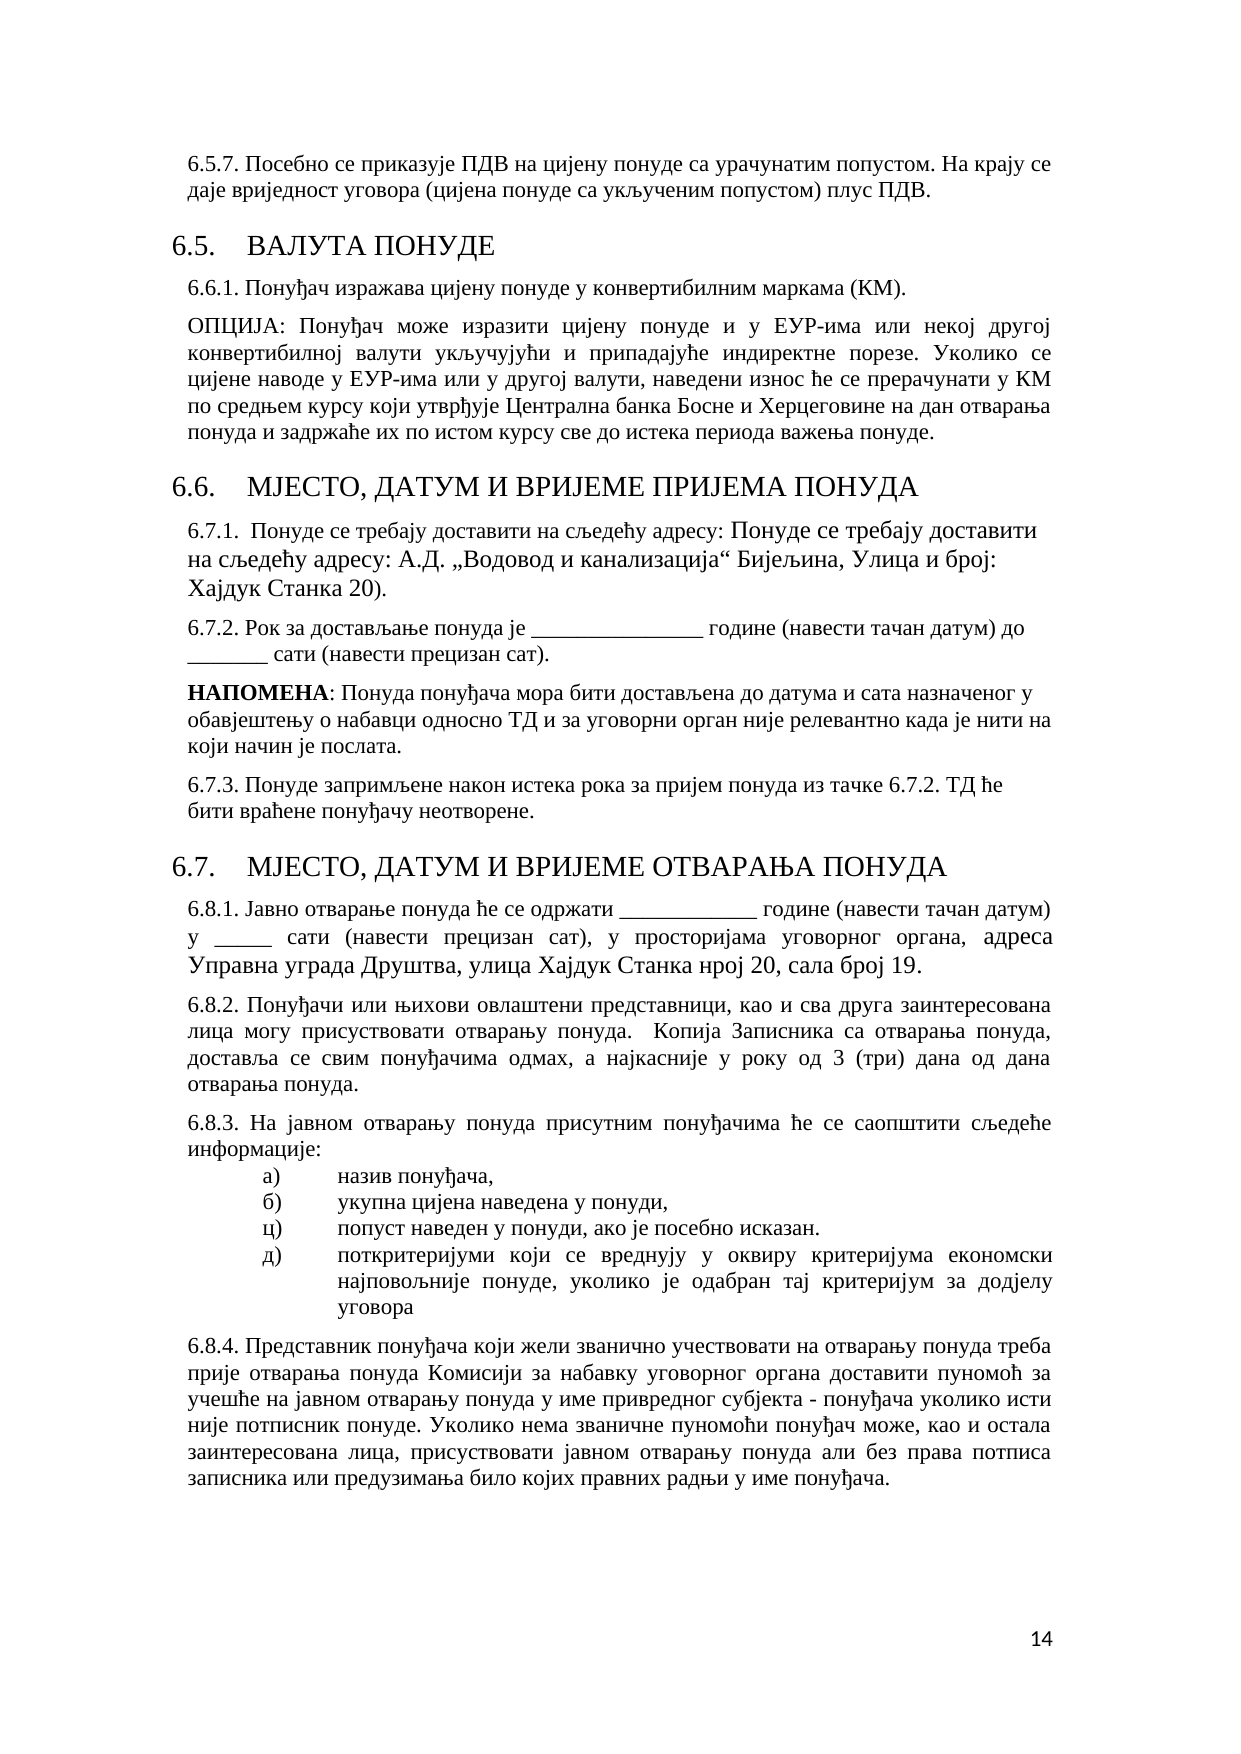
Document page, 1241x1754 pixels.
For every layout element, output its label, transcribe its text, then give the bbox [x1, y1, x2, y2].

text 6.5.7. Посебно се приказује ПДВ на цијену понуде са урачунатим попустом. На крају се даје вриједност уговора (цијена понуде са укљученим попустом) плус ПДВ. [187, 150, 1053, 203]
text д) поткритеријуми који се вреднују у оквиру критеријума економски најповољније понуде, уколико је одабран тај критеријум за додјелу уговора [262, 1241, 1053, 1320]
subtitle ВАЛУТА ПОНУДЕ [172, 228, 1053, 261]
text 6.7.2. Рок за достављање понуда је _______________ године (навести тачан датум) до _______ сати (навести прецизан сат). [187, 614, 1053, 667]
text а) назив понуђача, [187, 1162, 1053, 1188]
text 6.8.2. Понуђачи или њихови овлаштени представници, као и сва друга заинтересована лица могу присуствовати отварању понуда. Копија Записника са отварања понуда, доставља се свим понуђачима одмах, а најкасније у року од 3 (три) дана од дана отварања понуда. [187, 991, 1053, 1096]
text 6.8.4. Представник понуђача који жели званично учествовати на отварању понуда треба прије отварања понуда Комисији за набавку уговорног органа доставити пуномоћ за учешће на јавном отварању понуда у име привредног субјекта - понуђача уколико исти није потписник понуде. Уколико нема званичне пуномоћи понуђач може, као и остала заинтересована лица, присуствовати јавном отварању понуда али без права потписа записника или предузимања било којих правних радњи у име понуђача. [187, 1332, 1053, 1490]
text НАПОМЕНА: Понуда понуђача мора бити достављена до датума и сата назначеног у обавјештењу о набавци односно ТД и за уговорни орган није релевантно када је нити на који начин је послата. [187, 679, 1053, 758]
text 6.8.1. Јавно отварање понуда ће се одржати ____________ године (навести тачан датум) у _____ сати (навести прецизан сат), у просторијама уговорног органа, адреса Управна уграда Друштва, улица Хајдук Станка нрој 20, сала број 19. [187, 895, 1053, 978]
text б) укупна цијена наведена у понуди, [187, 1188, 1053, 1214]
text 6.7.3. Понуде запримљене након истека рока за пријем понуда из тачке 6.7.2. ТД ће бити враћене понуђачу неотворене. [187, 771, 1053, 824]
text ц) попуст наведен у понуди, ако је посебно исказан. [187, 1214, 1053, 1241]
subtitle МЈЕСТО, ДАТУМ И ВРИЈЕМЕ ОТВАРАЊА ПОНУДА [172, 849, 1053, 882]
text 6.6.1. Понуђач изражава цијену понуде у конвертибилним маркама (КМ). [187, 274, 1053, 300]
text ОПЦИЈА: Понуђач може изразити цијену понуде и у ЕУР-има или некој другој конвертибилној валути укључујући и припадајуће индиректне порезе. Уколико се цијене наводе у ЕУР-има или у другој валути, наведени износ ће се прерачунати у КМ по средњем курсу који утврђује Централна банка Босне и Херцеговине на дан отварања понуда и задржаће их по истом курсу све до истека периода важења понуде. [187, 313, 1053, 444]
text 6.8.3. На јавном отварању понуда присутним понуђачима ће се саопштити сљедеће информације: [187, 1109, 1053, 1162]
subtitle МЈЕСТО, ДАТУМ И ВРИЈЕМЕ ПРИЈЕМА ПОНУДА [172, 469, 1053, 503]
text 6.7.1. Понуде се требају доставити на сљедећу адресу: Понуде се требају доставити на сљедећу адресу: А.Д. „Водовод и канализација“ Бијељина, Улица и број: Хајдук Станка 20). [187, 515, 1053, 602]
